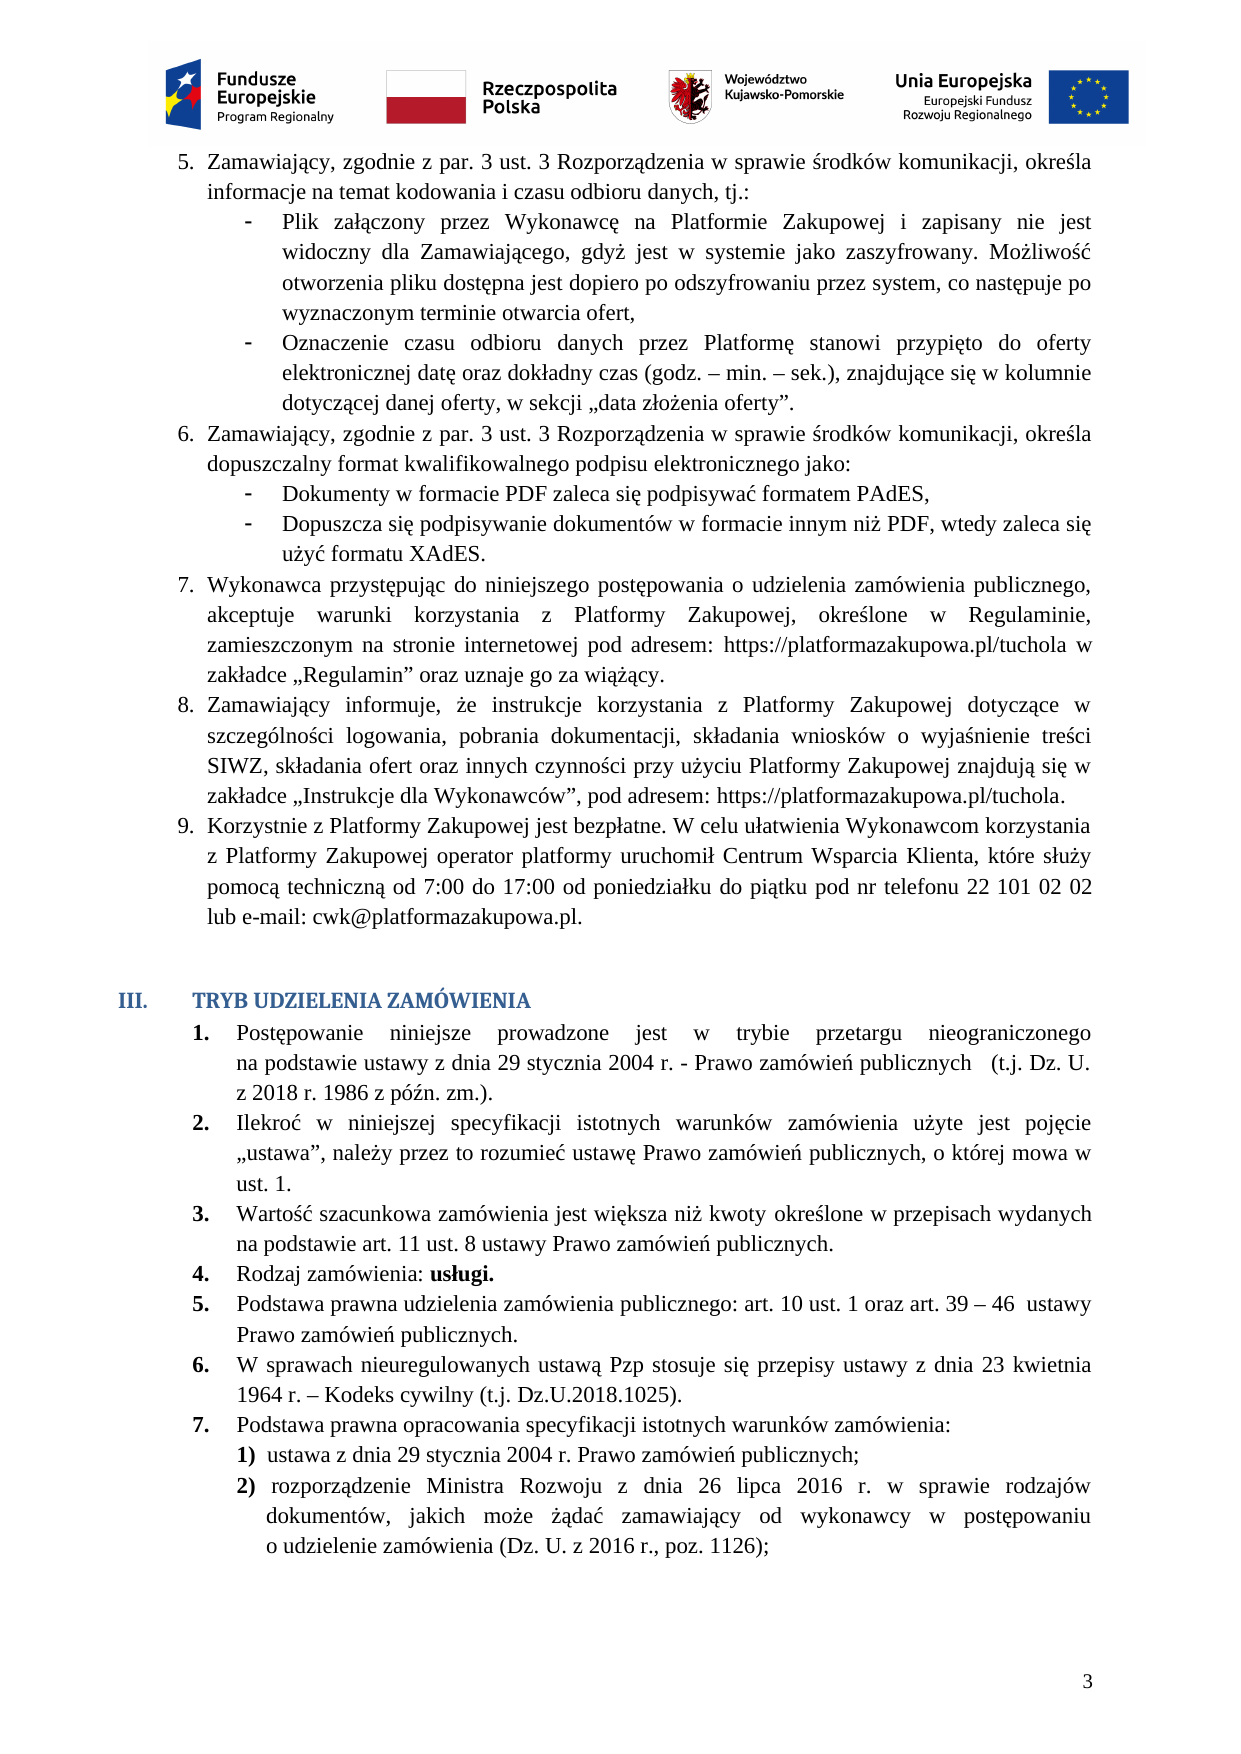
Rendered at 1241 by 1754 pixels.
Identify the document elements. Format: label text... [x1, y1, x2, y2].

list W sprawach nieuregulowanych ustawą Pzp stosuje się przepisy ustawy z dnia 23 kwietnia 1964 r. – Kodeks cywilny (t.j. Dz.U.2018.1025). [192, 1351, 1092, 1407]
list Rodzaj zamówienia: usługi. [192, 1260, 1092, 1287]
list Wykonawca przystępując do niniejszego postępowania o udzielenia zamówienia publicznego, akceptuje warunki korzystania z Platformy Zakupowej, określone w Regulaminie, zamieszczonym na stronie internetowej pod adresem: https://platformazakupowa.pl/tuchola w zakładce „Regulamin” oraz uznaje go za wiążący. [177, 571, 1092, 688]
list Plik załączony przez Wykonawcę na Platformie Zakupowej i zapisany nie jest widoczny dla Zamawiającego, gdyż jest w systemie jako zaszyfrowany. Możliwość otworzenia pliku dostępna jest dopiero po odszyfrowaniu przez system, co następuje po wyznaczonym terminie otwarcia ofert, [244, 208, 1092, 325]
picture [148, 41, 1146, 147]
list Wartość szacunkowa zamówienia jest większa niż kwoty określone w przepisach wydanych na podstawie art. 11 ust. 8 ustawy Prawo zamówień publicznych. [192, 1200, 1092, 1256]
list Podstawa prawna udzielenia zamówienia publicznego: art. 10 ust. 1 oraz art. 39 – 46 ustawy Prawo zamówień publicznych. [192, 1290, 1092, 1347]
text 2) rozporządzenie Ministra Rozwoju z dnia 26 lipca 2016 r. w sprawie rodzajów dokumentów, jakich może żądać zamawiający od wykonawcy w postępowaniu o udzielenie zamówienia (Dz. U. z 2016 r., poz. 1126); [236, 1472, 1092, 1558]
list Dokumenty w formacie PDF zaleca się podpisywać formatem PAdES, [244, 480, 1092, 506]
list Korzystnie z Platformy Zakupowej jest bezpłatne. W celu ułatwienia Wykonawcom korzystania z Platformy Zakupowej operator platformy uruchomił Centrum Wsparcia Klienta, które służy pomocą techniczną od 7:00 do 17:00 od poniedziałku do piątku pod nr telefonu 22 101 02 02 lub e-mail: cwk@platformazakupowa.pl. [177, 812, 1092, 929]
list Zamawiający, zgodnie z par. 3 ust. 3 Rozporządzenia w sprawie środków komunikacji, określa dopuszczalny format kwalifikowalnego podpisu elektronicznego jako: [177, 419, 1092, 476]
list Dopuszcza się podpisywanie dokumentów w formacie innym niż PDF, wtedy zaleca się użyć formatu XAdES. [244, 510, 1092, 567]
list Oznaczenie czasu odbioru danych przez Platformę stanowi przypięto do oferty elektronicznej datę oraz dokładny czas (godz. – min. – sek.), znajdujące się w kolumnie dotyczącej danej oferty, w sekcji „data złożenia oferty”. [244, 329, 1092, 416]
list Postępowanie niniejsze prowadzone jest w trybie przetargu nieograniczonego na podstawie ustawy z dnia 29 stycznia 2004 r. - Prawo zamówień publicznych (t.j. Dz. U. z 2018 r. 1986 z późn. zm.). [192, 1018, 1092, 1105]
list Zamawiający, zgodnie z par. 3 ust. 3 Rozporządzenia w sprawie środków komunikacji, określa informacje na temat kodowania i czasu odbioru danych, tj.: [177, 148, 1092, 204]
text 1) ustawa z dnia 29 stycznia 2004 r. Prawo zamówień publicznych; [236, 1441, 1092, 1468]
list Zamawiający informuje, że instrukcje korzystania z Platformy Zakupowej dotyczące w szczególności logowania, pobrania dokumentacji, składania wniosków o wyjaśnienie treści SIWZ, składania ofert oraz innych czynności przy użyciu Platformy Zakupowej znajdują się w zakładce „Instrukcje dla Wykonawców”, pod adresem: https://platformazakupowa.pl/tuchola. [177, 691, 1092, 808]
list Podstawa prawna opracowania specyfikacji istotnych warunków zamówienia: [192, 1411, 1092, 1438]
subtitle TRYB UDZIELENIA ZAMÓWIENIA [148, 988, 1092, 1015]
list Ilekroć w niniejszej specyfikacji istotnych warunków zamówienia użyte jest pojęcie „ustawa”, należy przez to rozumieć ustawę Prawo zamówień publicznych, o której mowa w ust. 1. [192, 1109, 1092, 1196]
